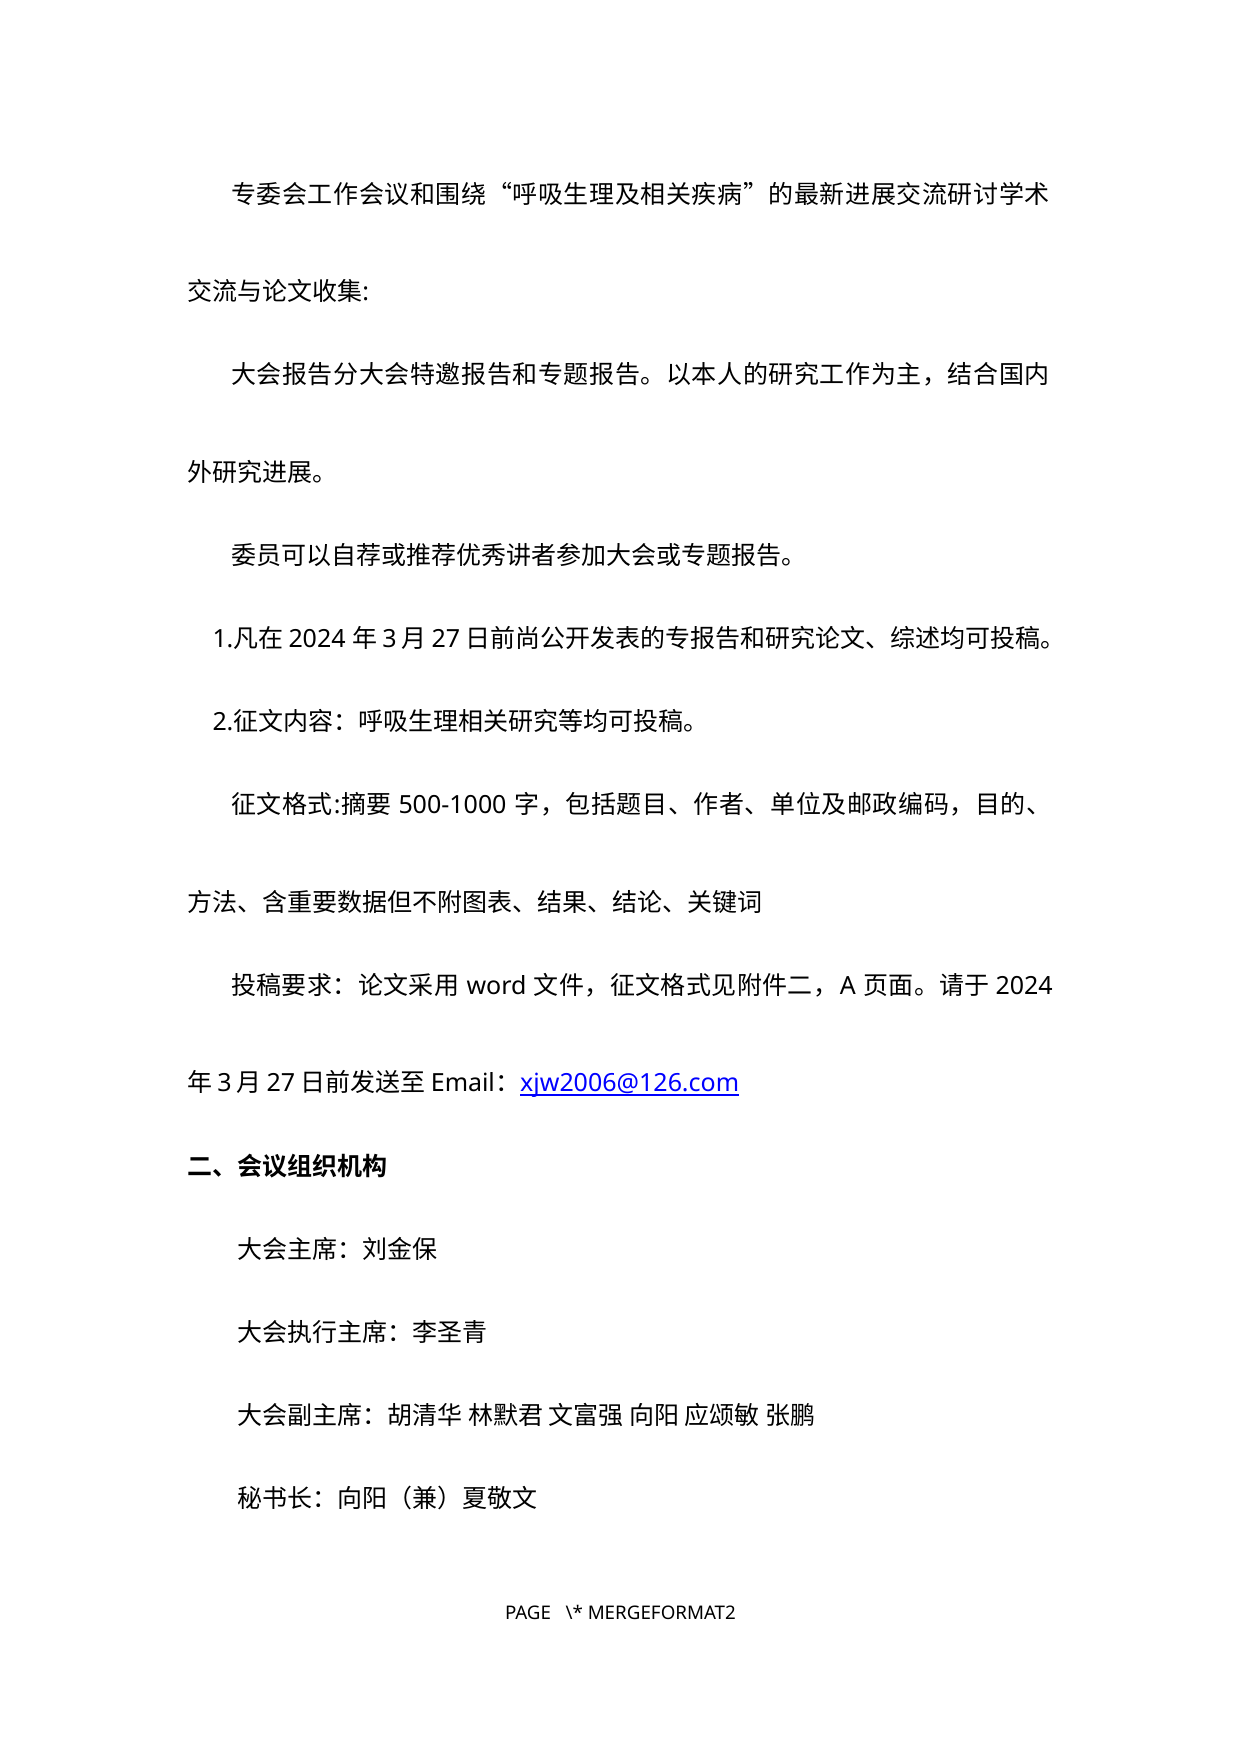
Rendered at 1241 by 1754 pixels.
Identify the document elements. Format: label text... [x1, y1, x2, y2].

list 大会报告分大会特邀报告和专题报告。以本人的研究工作为主，结合国内外研究进展。 [187, 340, 1053, 503]
list 二、会议组织机构 [187, 1132, 1053, 1197]
list 专委会工作会议和围绕“呼吸生理及相关疾病”的最新进展交流研讨学术交流与论文收集: [187, 160, 1053, 322]
list 投稿要求：论文采用 word 文件，征文格式见附件二，A 页面。请于2024年3月27日前发送至 Email：xjw2006@126.com [187, 951, 1053, 1113]
list 征文格式:摘要 500-1000 字，包括题目、作者、单位及邮政编码，目的、方法、含重要数据但不附图表、结果、结论、关键词 [187, 770, 1053, 933]
list 2.征文内容：呼吸生理相关研究等均可投稿。 [187, 687, 1053, 752]
list 1.凡在2024 年3月27日前尚公开发表的专报告和研究论文、综述均可投稿。 [187, 604, 1053, 669]
text 秘书长：向阳（兼）夏敬文 [187, 1464, 1053, 1529]
text 大会执行主席：李圣青 [187, 1298, 1053, 1363]
list 委员可以自荐或推荐优秀讲者参加大会或专题报告。 [187, 521, 1053, 586]
text 大会副主席：胡清华 林默君 文富强 向阳 应颂敏 张鹏 [187, 1381, 1053, 1446]
text 大会主席：刘金保 [187, 1215, 1053, 1280]
